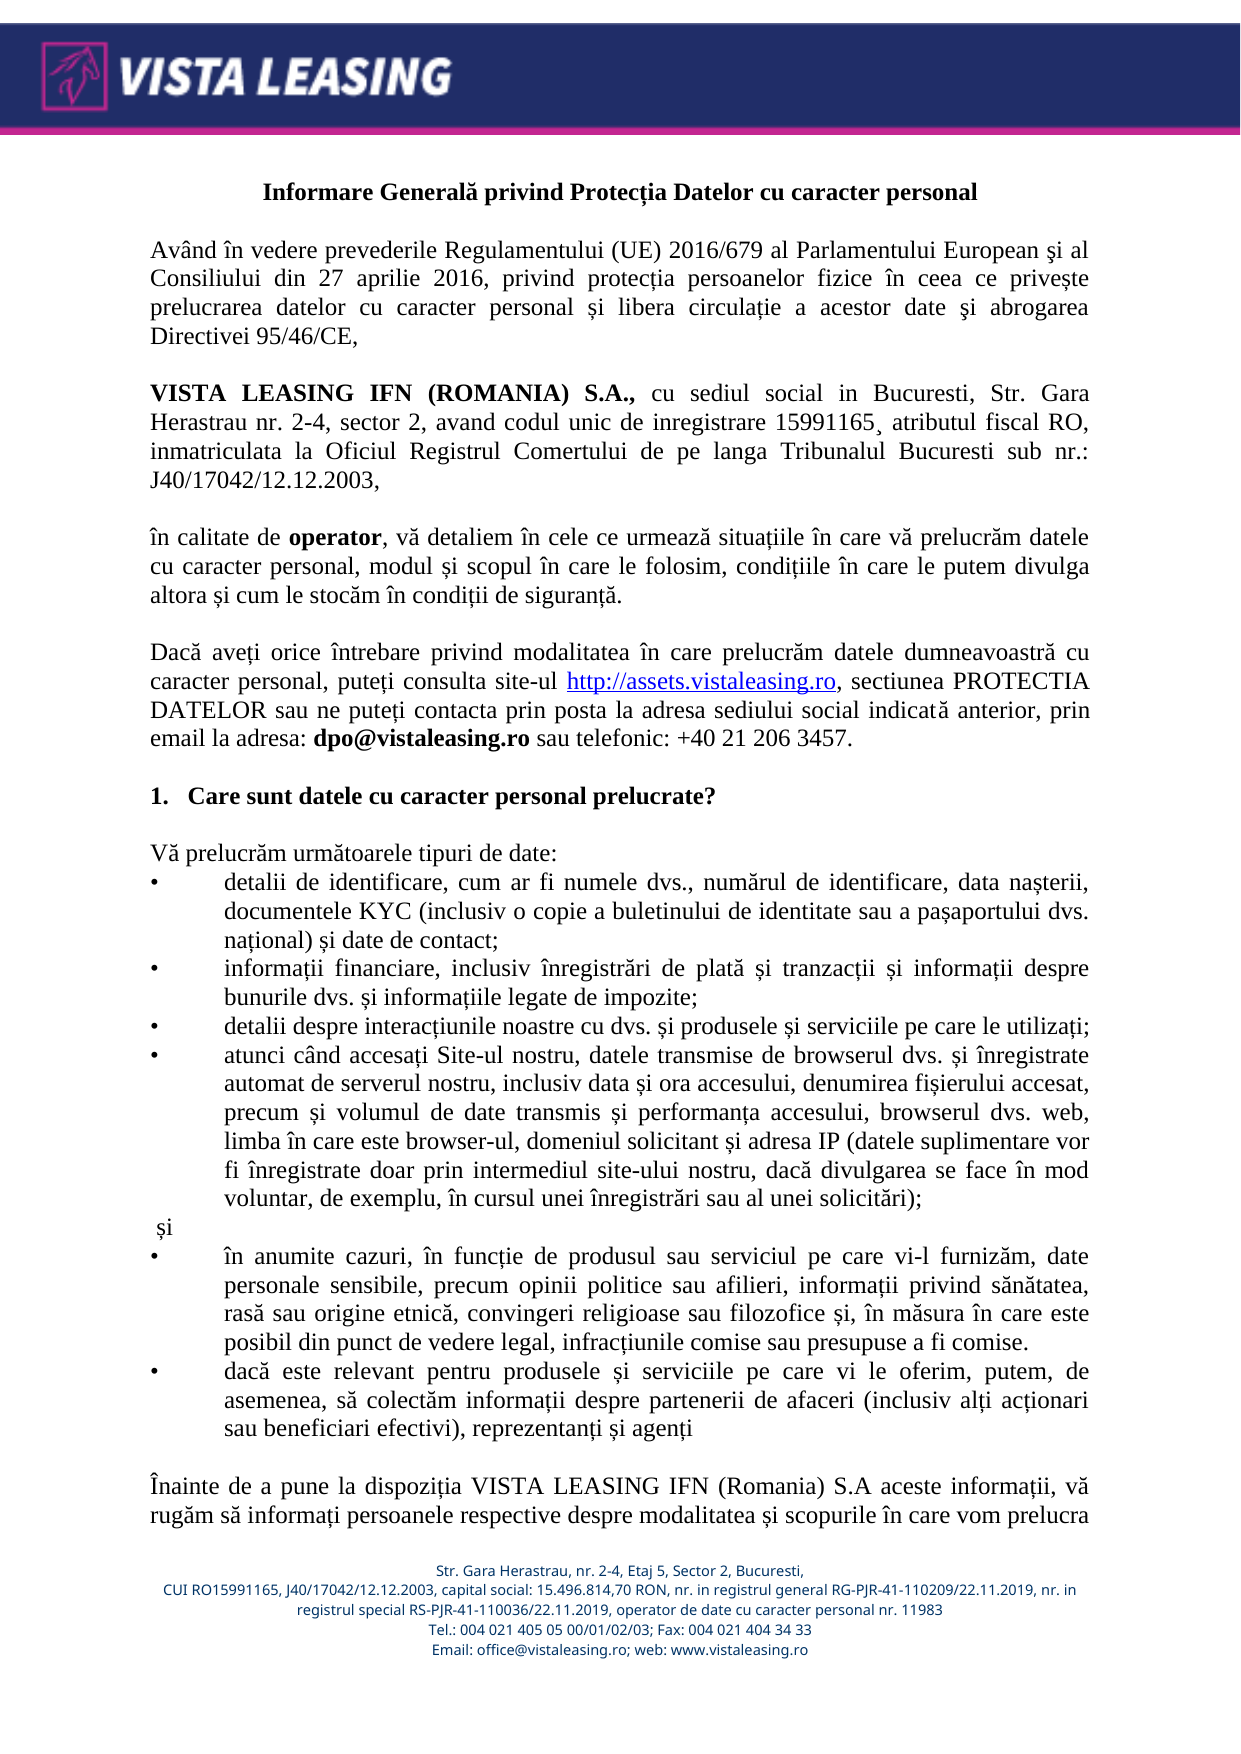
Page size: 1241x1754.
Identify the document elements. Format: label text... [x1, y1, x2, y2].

text Având în vedere prevederile Regulamentului (UE) 2016/679 al Parlamentului European şi al Consiliului din 27 aprilie 2016, privind protecția persoanelor fizice în ceea ce privește prelucrarea datelor cu caracter personal și libera circulație a acestor date şi abrogarea Directivei 95/46/CE, [150, 235, 1090, 350]
text Vă prelucrăm următoarele tipuri de date: [150, 838, 1090, 867]
text și [150, 1212, 1090, 1241]
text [150, 1471, 1090, 1528]
text • detalii despre interacțiunile noastre cu dvs. și produsele și serviciile pe care le utilizați; [150, 1011, 1090, 1040]
text • detalii de identificare, cum ar fi numele dvs., numărul de identificare, data nașterii, documentele KYC (inclusiv o copie a buletinului de identitate sau a pașaportului dvs. național) și date de contact; [150, 867, 1090, 953]
picture [0, 23, 1241, 135]
text Dacă aveți orice întrebare privind modalitatea în care prelucrăm datele dumneavoastră cu caracter personal, puteți consulta site-ul http://assets.vistaleasing.ro, sectiunea PROTECTIA DATELOR sau ne puteți contacta prin posta la adresa sediului social indicată anterior, prin email la adresa: dpo@vistaleasing.ro sau telefonic: +40 21 206 3457. [150, 637, 1090, 752]
text • informații financiare, inclusiv înregistrări de plată și tranzacții și informații despre bunurile dvs. și informațiile legate de impozite; [150, 953, 1090, 1011]
text • atunci când accesați Site-ul nostru, datele transmise de browserul dvs. și înregistrate automat de serverul nostru, inclusiv data și ora accesului, denumirea fișierului accesat, precum și volumul de date transmis și performanța accesului, browserul dvs. web, limba în care este browser-ul, domeniul solicitant și adresa IP (datele suplimentare vor fi înregistrate doar prin intermediul site-ului nostru, dacă divulgarea se face în mod voluntar, de exemplu, în cursul unei înregistrări sau al unei solicitări); [150, 1040, 1090, 1212]
text • în anumite cazuri, în funcție de produsul sau serviciul pe care vi-l furnizăm, date personale sensibile, precum opinii politice sau afilieri, informații privind sănătatea, rasă sau origine etnică, convingeri religioase sau filozofice și, în măsura în care este posibil din punct de vedere legal, infracțiunile comise sau presupuse a fi comise. [150, 1241, 1090, 1356]
text Informare Generală privind Protecția Datelor cu caracter personal [150, 177, 1090, 206]
text • dacă este relevant pentru produsele și serviciile pe care vi le oferim, putem, de asemenea, să colectăm informații despre partenerii de afaceri (inclusiv alți acționari sau beneficiari efectivi), reprezentanți și agenți [150, 1356, 1090, 1442]
text VISTA LEASING IFN (ROMANIA) S.A., cu sediul social in Bucuresti, Str. Gara Herastrau nr. 2-4, sector 2, avand codul unic de inregistrare 15991165¸ atributul fiscal RO, inmatriculata la Oficiul Registrul Comertului de pe langa Tribunalul Bucuresti sub nr.: J40/17042/12.12.2003, [150, 378, 1090, 493]
list Care sunt datele cu caracter personal prelucrate? [150, 781, 1090, 810]
text în calitate de operator, vă detaliem în cele ce urmează situațiile în care vă prelucrăm datele cu caracter personal, modul și scopul în care le folosim, condițiile în care le putem divulga altora și cum le stocăm în condiții de siguranță. [150, 522, 1090, 608]
